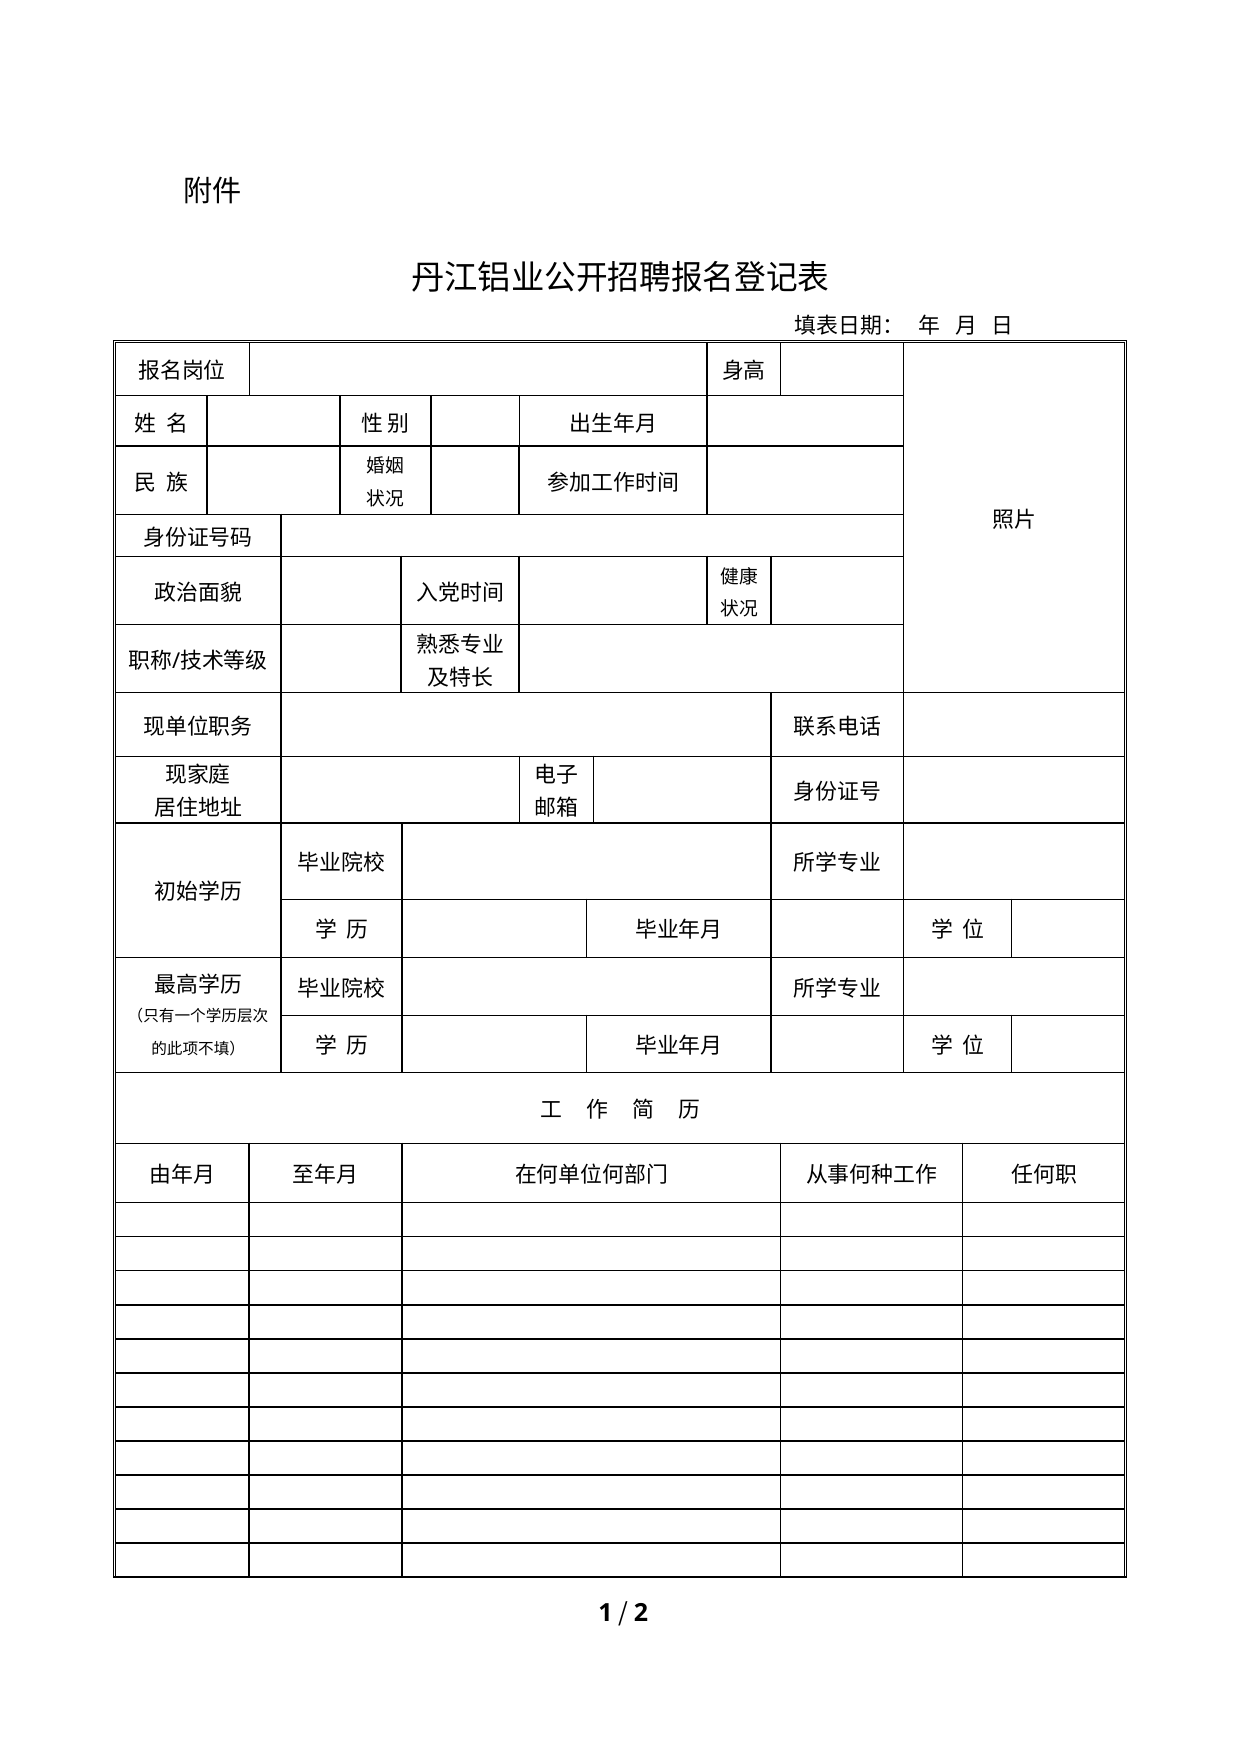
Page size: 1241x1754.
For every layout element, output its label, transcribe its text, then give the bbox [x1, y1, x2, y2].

table_cell 性 别 [341, 396, 430, 445]
table_cell [520, 625, 903, 692]
table_cell 现单位职务 [116, 693, 280, 756]
table_cell [781, 1544, 962, 1576]
table_cell [781, 1476, 962, 1508]
table_cell [963, 1203, 1124, 1236]
table_cell 熟悉专业及特长 [402, 625, 518, 692]
table_cell [282, 557, 400, 624]
table_cell [250, 1237, 401, 1270]
table_cell [432, 396, 519, 445]
table_cell [904, 958, 1124, 1014]
table_cell [250, 1510, 401, 1542]
table_cell [963, 1374, 1124, 1406]
table_cell [116, 1476, 248, 1508]
table_cell [403, 1510, 780, 1542]
table_cell [963, 1510, 1124, 1542]
table_cell 身份证号码 [116, 515, 280, 556]
table_header 照片 [904, 343, 1124, 692]
table_cell [403, 1476, 780, 1508]
table_cell [963, 1408, 1124, 1440]
table_cell 毕业年月 [587, 900, 770, 957]
table_cell [781, 1510, 962, 1542]
table_cell [250, 1306, 401, 1338]
table_cell [116, 1340, 248, 1372]
table_cell 姓 名 [116, 396, 206, 445]
table_cell [904, 757, 1124, 822]
table_cell 学 位 [904, 900, 1011, 957]
table_cell [250, 1544, 401, 1576]
text 附件 [183, 156, 1057, 221]
table_cell [403, 1374, 780, 1406]
table_cell [116, 1374, 248, 1406]
table_cell [250, 1476, 401, 1508]
table_cell [963, 1306, 1124, 1338]
table_cell [403, 1408, 780, 1440]
table_cell [904, 824, 1124, 898]
table_header 身高 [708, 343, 780, 395]
table_cell [772, 557, 903, 624]
table_cell [282, 757, 519, 822]
table_cell [116, 1510, 248, 1542]
table_header 报名岗位 [116, 343, 249, 395]
table_cell 参加工作时间 [520, 447, 706, 513]
table_cell 所学专业 [772, 958, 903, 1014]
table_cell 身份证号 [772, 757, 903, 822]
table_cell [403, 1306, 780, 1338]
table_cell [403, 1544, 780, 1576]
table_cell [116, 1271, 248, 1304]
table_cell 联系电话 [772, 693, 903, 756]
table_cell [781, 1237, 962, 1270]
table_cell 至年月 [250, 1144, 401, 1202]
table_cell [403, 1442, 780, 1474]
table_cell [781, 1442, 962, 1474]
table_cell [781, 1203, 962, 1236]
table_cell [403, 900, 586, 957]
table_cell [403, 1016, 586, 1072]
table_cell [432, 447, 518, 513]
table_cell [520, 557, 706, 624]
table_cell [282, 693, 770, 756]
table_cell [963, 1237, 1124, 1270]
table_cell [250, 1203, 401, 1236]
table_cell 最高学历 （只有一个学历层次的此项不填） [116, 958, 280, 1072]
table_cell [116, 1544, 248, 1576]
table_cell 健康 状况 [708, 557, 770, 624]
table_cell [403, 958, 770, 1014]
table_cell [781, 1306, 962, 1338]
table_cell 从事何种工作 [781, 1144, 962, 1202]
table_cell [208, 396, 339, 445]
table_cell 政治面貌 [116, 557, 280, 624]
table_cell 由年月 [116, 1144, 248, 1202]
table_cell 学 位 [904, 1016, 1011, 1072]
table_cell [250, 1340, 401, 1372]
table_cell [282, 515, 903, 556]
table_cell [208, 447, 339, 513]
table_cell [403, 1271, 780, 1304]
table_cell 现家庭 居住地址 [116, 757, 280, 822]
table_cell [772, 1016, 903, 1072]
table_cell 入党时间 [402, 557, 518, 624]
table_cell 毕业院校 [282, 958, 401, 1014]
table_cell [904, 693, 1124, 756]
table_cell [116, 1442, 248, 1474]
table_cell [781, 1271, 962, 1304]
table_cell [116, 1203, 248, 1236]
table_cell [772, 900, 903, 957]
table_cell [250, 1374, 401, 1406]
table_cell [781, 1340, 962, 1372]
text 丹江铝业公开招聘报名登记表 [183, 242, 1057, 307]
table_cell [963, 1476, 1124, 1508]
table_cell [282, 625, 400, 692]
table_cell [403, 1203, 780, 1236]
table_cell 电子邮箱 [520, 757, 593, 822]
table_cell 婚姻 状况 [341, 447, 430, 513]
table_cell [963, 1544, 1124, 1576]
table_cell [1012, 900, 1124, 957]
table_cell [403, 1237, 780, 1270]
table_header [250, 343, 706, 395]
table_cell [594, 757, 770, 822]
table_cell 出生年月 [520, 396, 706, 445]
table_cell [1012, 1016, 1124, 1072]
table_cell 学 历 [282, 1016, 401, 1072]
table_cell [403, 1340, 780, 1372]
table_cell [403, 824, 770, 898]
table_cell 职称/技术等级 [116, 625, 280, 692]
table_cell 学 历 [282, 900, 401, 957]
table_cell 任何职 [963, 1144, 1124, 1202]
table_cell [116, 1408, 248, 1440]
table_cell 初始学历 [116, 824, 280, 957]
table_cell [250, 1271, 401, 1304]
table_cell 民 族 [116, 447, 206, 513]
table_cell [116, 1237, 248, 1270]
table_cell 毕业院校 [282, 824, 401, 898]
table_cell 在何单位何部门 [403, 1144, 780, 1202]
table_cell [250, 1408, 401, 1440]
table_cell [963, 1340, 1124, 1372]
table_cell [963, 1271, 1124, 1304]
table_cell [708, 447, 903, 513]
table_cell 所学专业 [772, 824, 903, 898]
table_cell 工 作 简 历 [116, 1073, 1124, 1143]
table_cell 毕业年月 [587, 1016, 770, 1072]
table_header [781, 343, 903, 395]
table_cell [708, 396, 903, 445]
table_cell [781, 1408, 962, 1440]
table_cell [963, 1442, 1124, 1474]
table_cell [250, 1442, 401, 1474]
table_cell [116, 1306, 248, 1338]
table_cell [781, 1374, 962, 1406]
text 填表日期： 年 月 日 [183, 307, 1013, 340]
